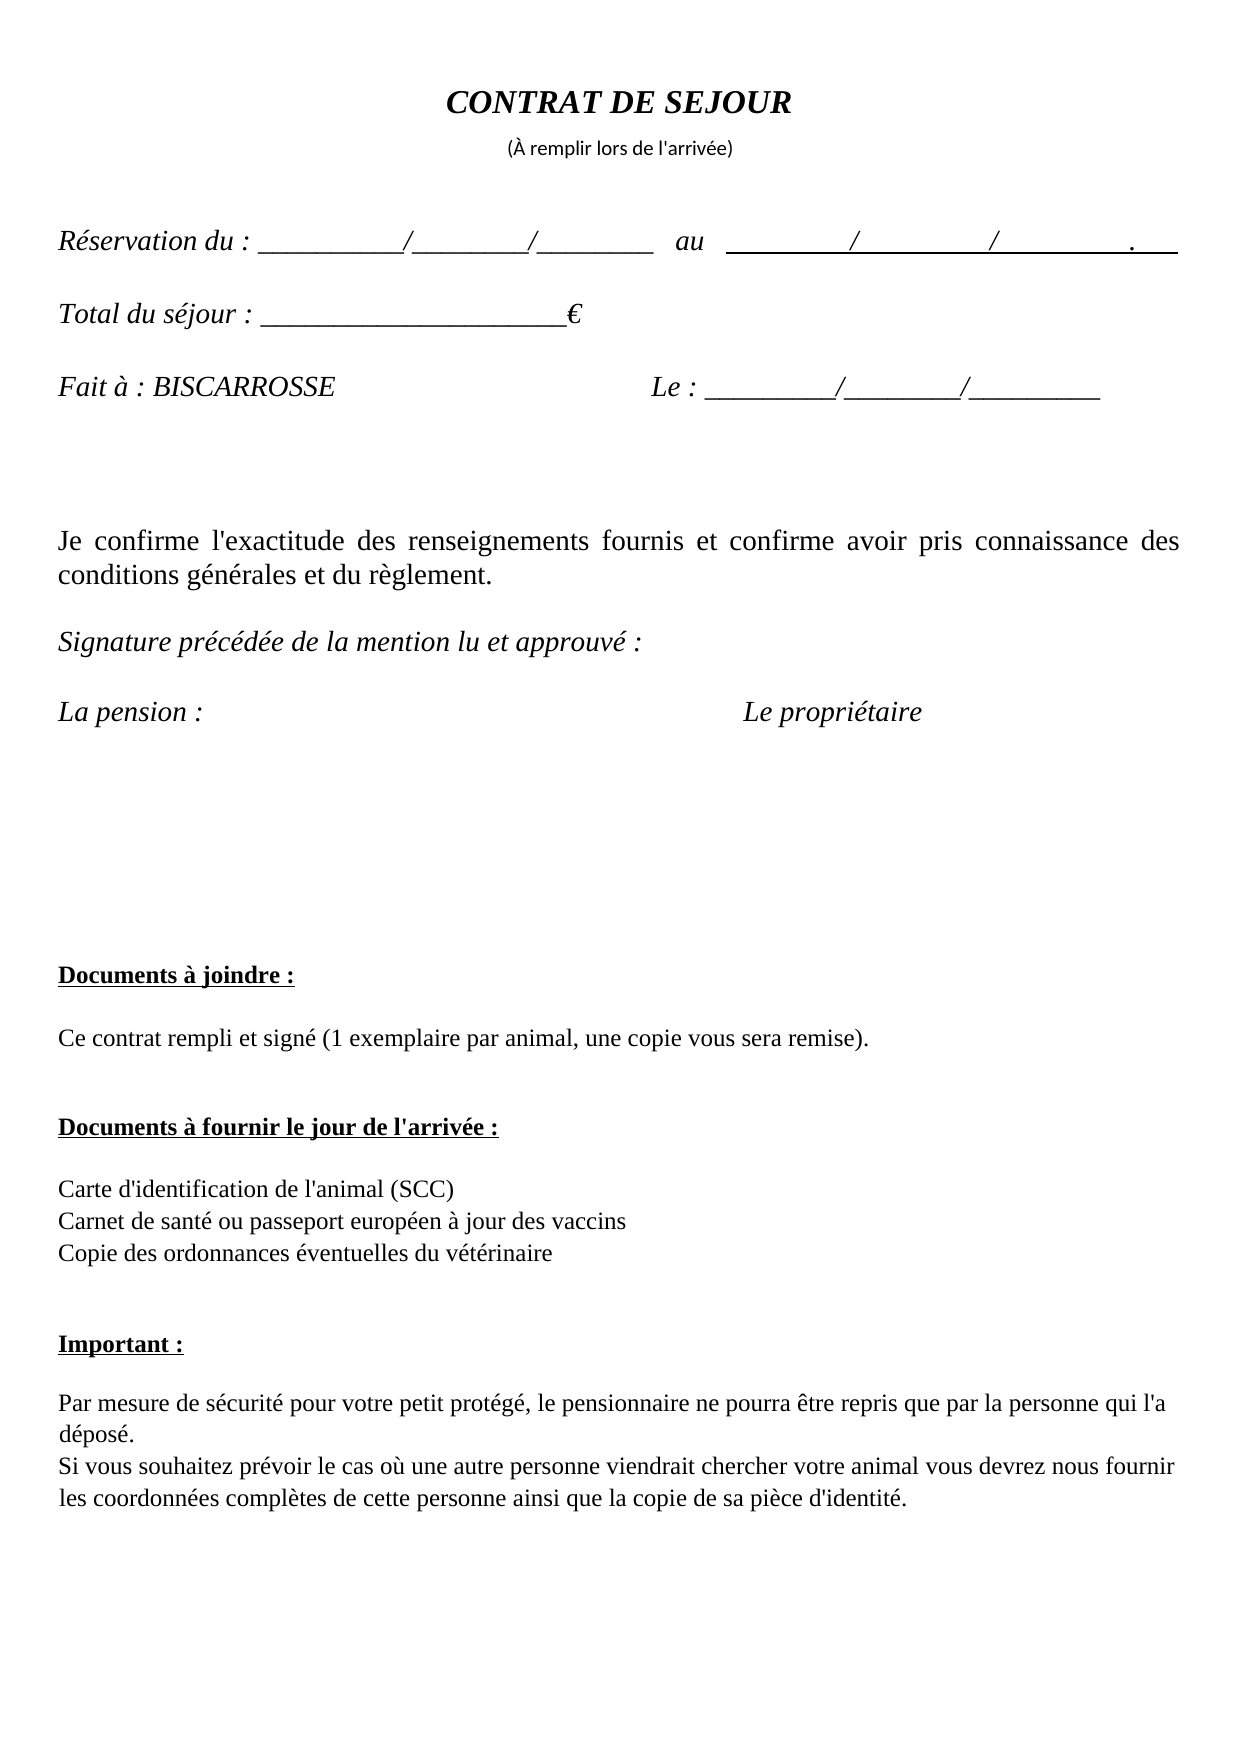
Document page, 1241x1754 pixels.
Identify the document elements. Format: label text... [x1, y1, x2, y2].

text Total du séjour : _____________________€ [58, 296, 1181, 330]
text Carte d'identification de l'animal (SCC) [58, 1174, 1181, 1203]
subtitle La pension : Le propriétaire [58, 694, 1181, 727]
text Ce contrat rempli et signé (1 exemplaire par animal, une copie vous sera remise). [58, 1023, 1137, 1051]
text Documents à joindre : [58, 961, 1181, 989]
text Important : [58, 1329, 1181, 1358]
text Signature précédée de la mention lu et approuvé : [58, 624, 1181, 657]
text Copie des ordonnances éventuelles du vétérinaire [58, 1238, 1181, 1267]
text Je confirme l'exactitude des renseignements fournis et confirme avoir pris connaissance des conditions générales et du règlement. [58, 523, 1181, 590]
text Réservation du : __________/________/________ au / / . [58, 223, 1181, 257]
subtitle CONTRAT DE SEJOUR [60, 82, 1181, 121]
text (À remplir lors de l'arrivée) [59, 135, 1181, 161]
text Carnet de santé ou passeport européen à jour des vaccins [58, 1206, 1181, 1235]
text Par mesure de sécurité pour votre petit protégé, le pensionnaire ne pourra être repris que par la personne qui l'a déposé. [58, 1388, 1181, 1448]
text Si vous souhaitez prévoir le cas où une autre personne viendrait chercher votre animal vous devrez nous fournir les coordonnées complètes de cette personne ainsi que la copie de sa pièce d'identité. [58, 1451, 1181, 1511]
text Documents à fournir le jour de l'arrivée : [58, 1112, 1181, 1141]
text Fait à : BISCARROSSE Le : _________/________/_________ [58, 369, 1181, 403]
